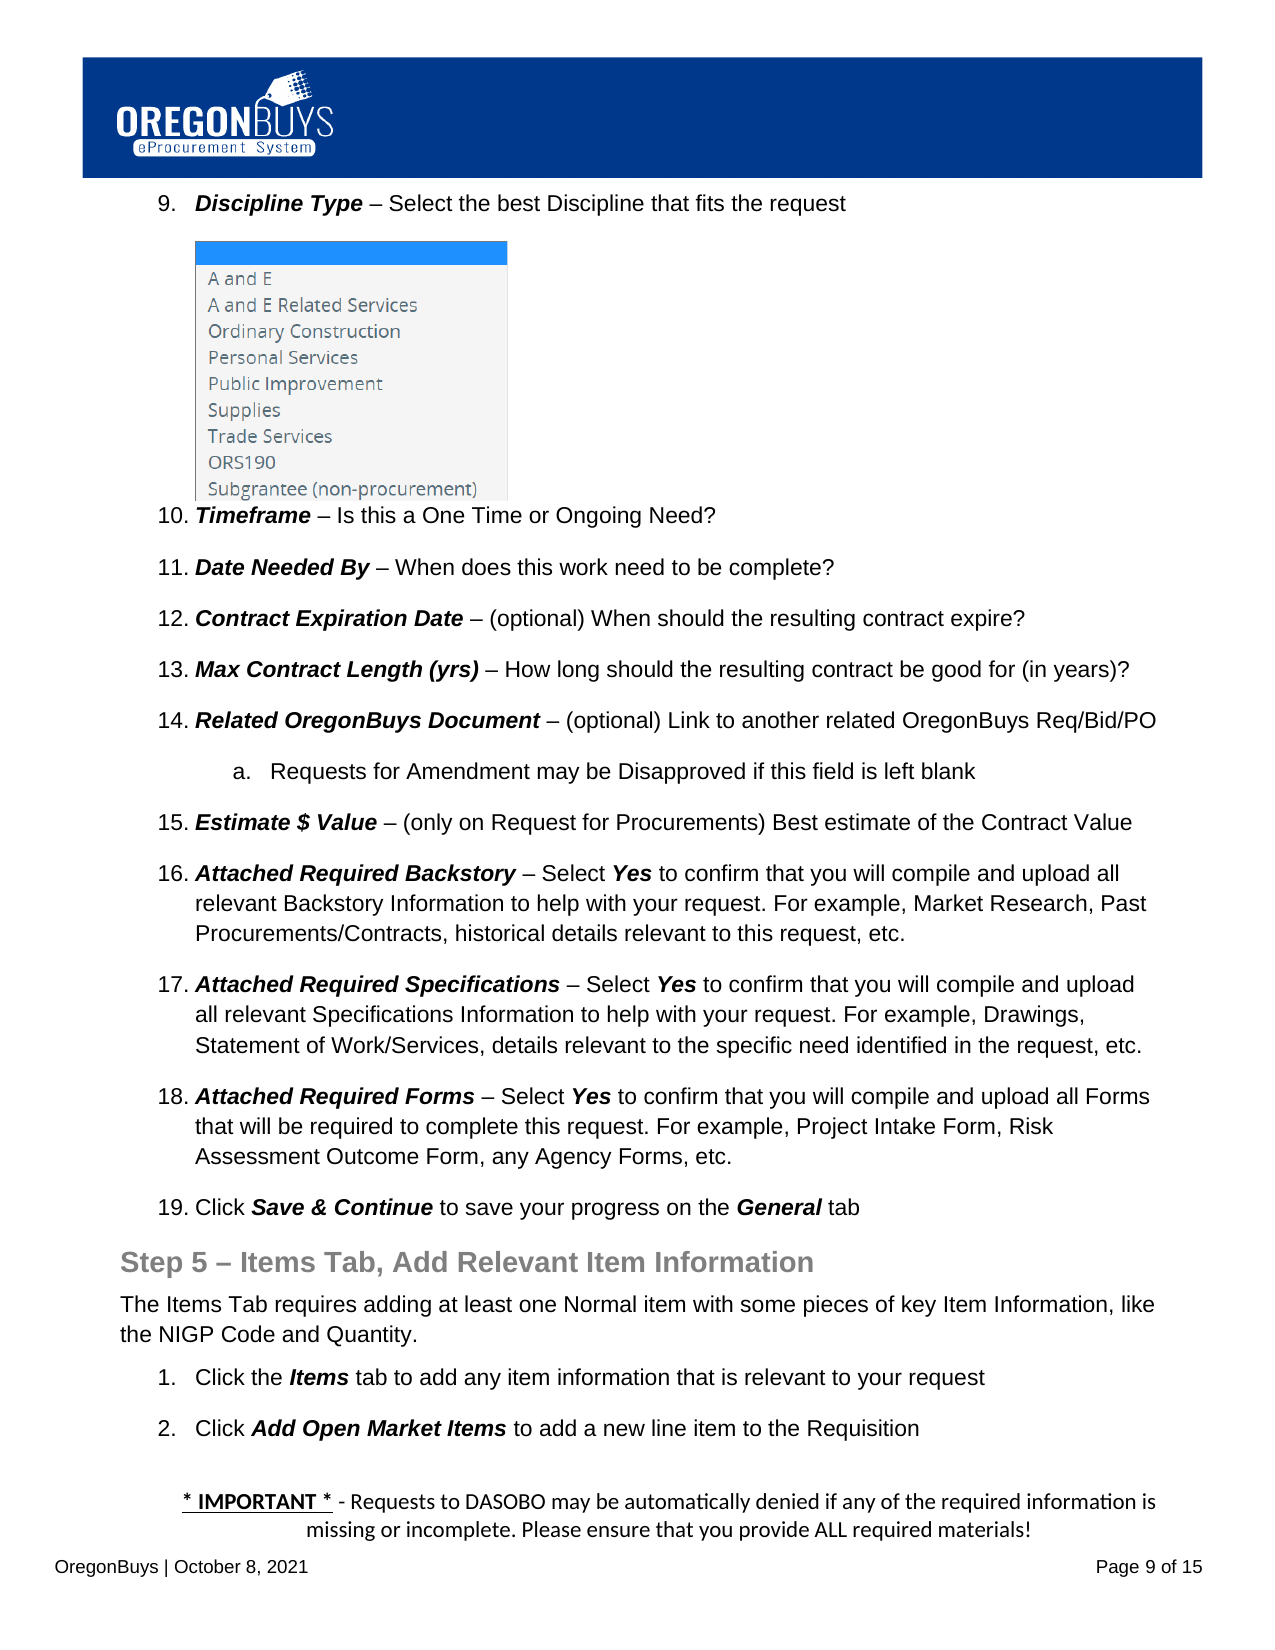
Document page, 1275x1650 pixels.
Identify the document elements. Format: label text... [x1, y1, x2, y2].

list Max Contract Length (yrs) – How long should the resulting contract be good for (in years)? [157, 656, 1162, 682]
subtitle Step 5 – Items Tab, Add Relevant Item Information [120, 1245, 1162, 1279]
list Click Add Open Market Items to add a new line item to the Requisition [157, 1415, 1162, 1442]
list Attached Required Backstory – Select Yes to confirm that you will compile and upload all relevant Backstory Information to help with your request. For example, Market Research, Past Procurements/Contracts, historical details relevant to this request, etc. [157, 860, 1162, 947]
list Discipline Type – Select the best Discipline that fits the request [157, 190, 1162, 216]
list Requests for Amendment may be Disapproved if this field is left blank [232, 758, 1162, 784]
list Date Needed By – When does this work need to be complete? [157, 553, 1162, 580]
list Timeframe – Is this a One Time or Ongoing Need? [157, 502, 1162, 529]
list Related OregonBuys Document – (optional) Link to another related OregonBuys Req/Bid/PO [157, 707, 1162, 733]
text The Items Tab requires adding at least one Normal item with some pieces of key Item Information, like the NIGP Code and Quantity. [120, 1291, 1162, 1348]
list Click Save & Continue to save your progress on the General tab [157, 1194, 1162, 1221]
list Attached Required Specifications – Select Yes to confirm that you will compile and upload all relevant Specifications Information to help with your request. For example, Drawings, Statement of Work/Services, details relevant to the specific need identified in the request, etc. [157, 971, 1162, 1058]
list Attached Required Forms – Select Yes to confirm that you will compile and upload all Forms that will be required to complete this request. For example, Project Intake Form, Risk Assessment Outcome Form, any Agency Forms, etc. [157, 1083, 1162, 1169]
list Contract Expiration Date – (optional) When should the resulting contract expire? [157, 604, 1162, 631]
list Click the Items tab to add any item information that is relevant to your request [157, 1364, 1162, 1391]
list Estimate $ Value – (only on Request for Procurements) Best estimate of the Contract Value [157, 809, 1162, 835]
picture [82, 57, 1203, 178]
picture [195, 241, 508, 501]
